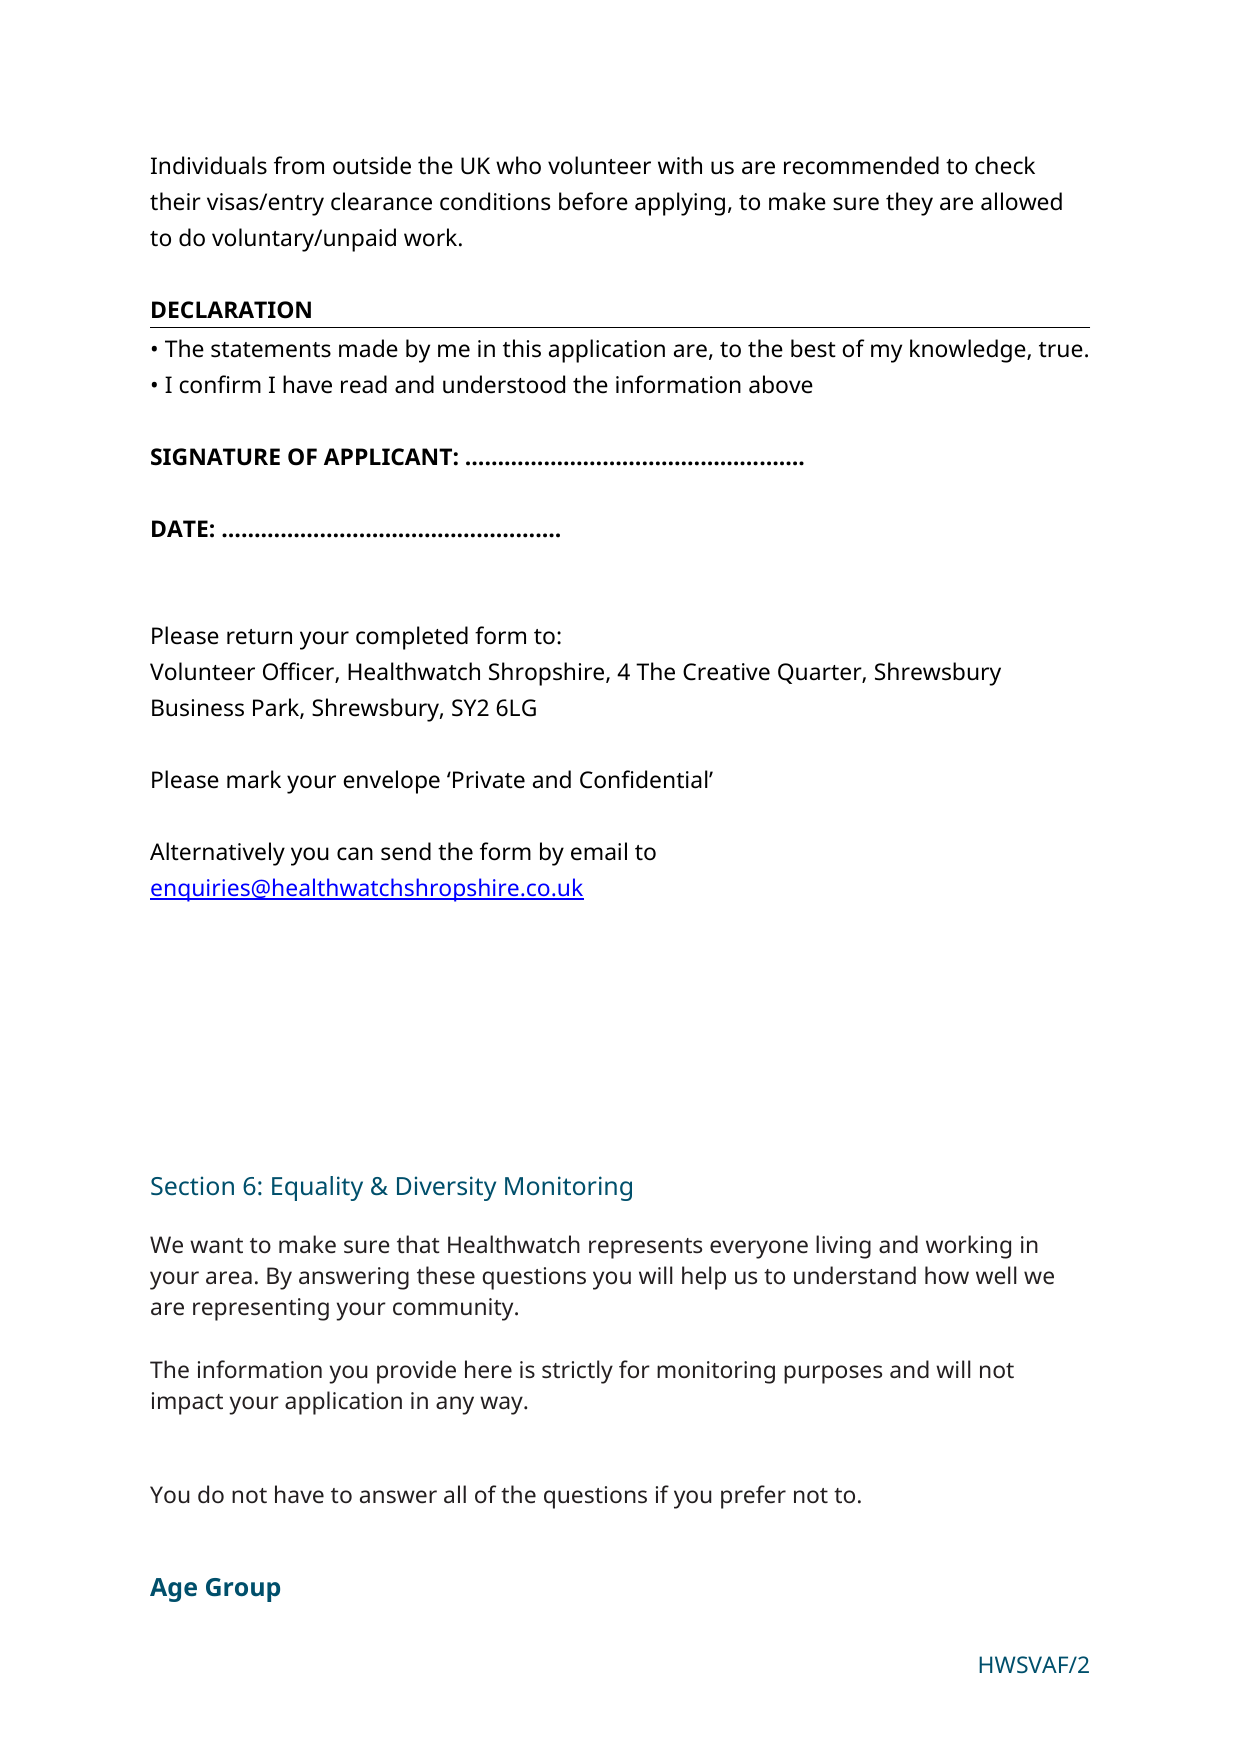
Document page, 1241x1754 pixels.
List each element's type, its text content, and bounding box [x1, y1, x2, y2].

text • I confirm I have read and understood the information above [150, 369, 1090, 400]
text Section 6: Equality & Diversity Monitoring [150, 1169, 1090, 1203]
text DATE: ……………………………………………. [150, 512, 1090, 544]
text Individuals from outside the UK who volunteer with us are recommended to check their visas/entry clearance conditions before applying, to make sure they are allowed to do voluntary/unpaid work. [150, 150, 1090, 253]
text SIGNATURE OF APPLICANT: ……………………………………………. [150, 441, 1090, 472]
text Age Group [150, 1569, 1090, 1603]
text You do not have to answer all of the questions if you prefer not to. [150, 1479, 1090, 1510]
text • The statements made by me in this application are, to the best of my knowledge, true. [150, 333, 1090, 364]
text The information you provide here is strictly for monitoring purposes and will not impact your application in any way. [150, 1354, 1090, 1416]
text Please return your completed form to: [150, 620, 1090, 652]
text Volunteer Officer, Healthwatch Shropshire, 4 The Creative Quarter, Shrewsbury Business Park, Shrewsbury, SY2 6LG [150, 656, 1090, 723]
text DECLARATION [150, 294, 1090, 327]
text Please mark your envelope ‘Private and Confidential’ [150, 764, 1090, 795]
text We want to make sure that Healthwatch represents everyone living and working in your area. By answering these questions you will help us to understand how well we are representing your community. [150, 1229, 1090, 1322]
text Alternatively you can send the form by email to enquiries@healthwatchshropshire.co.uk [150, 836, 1090, 903]
